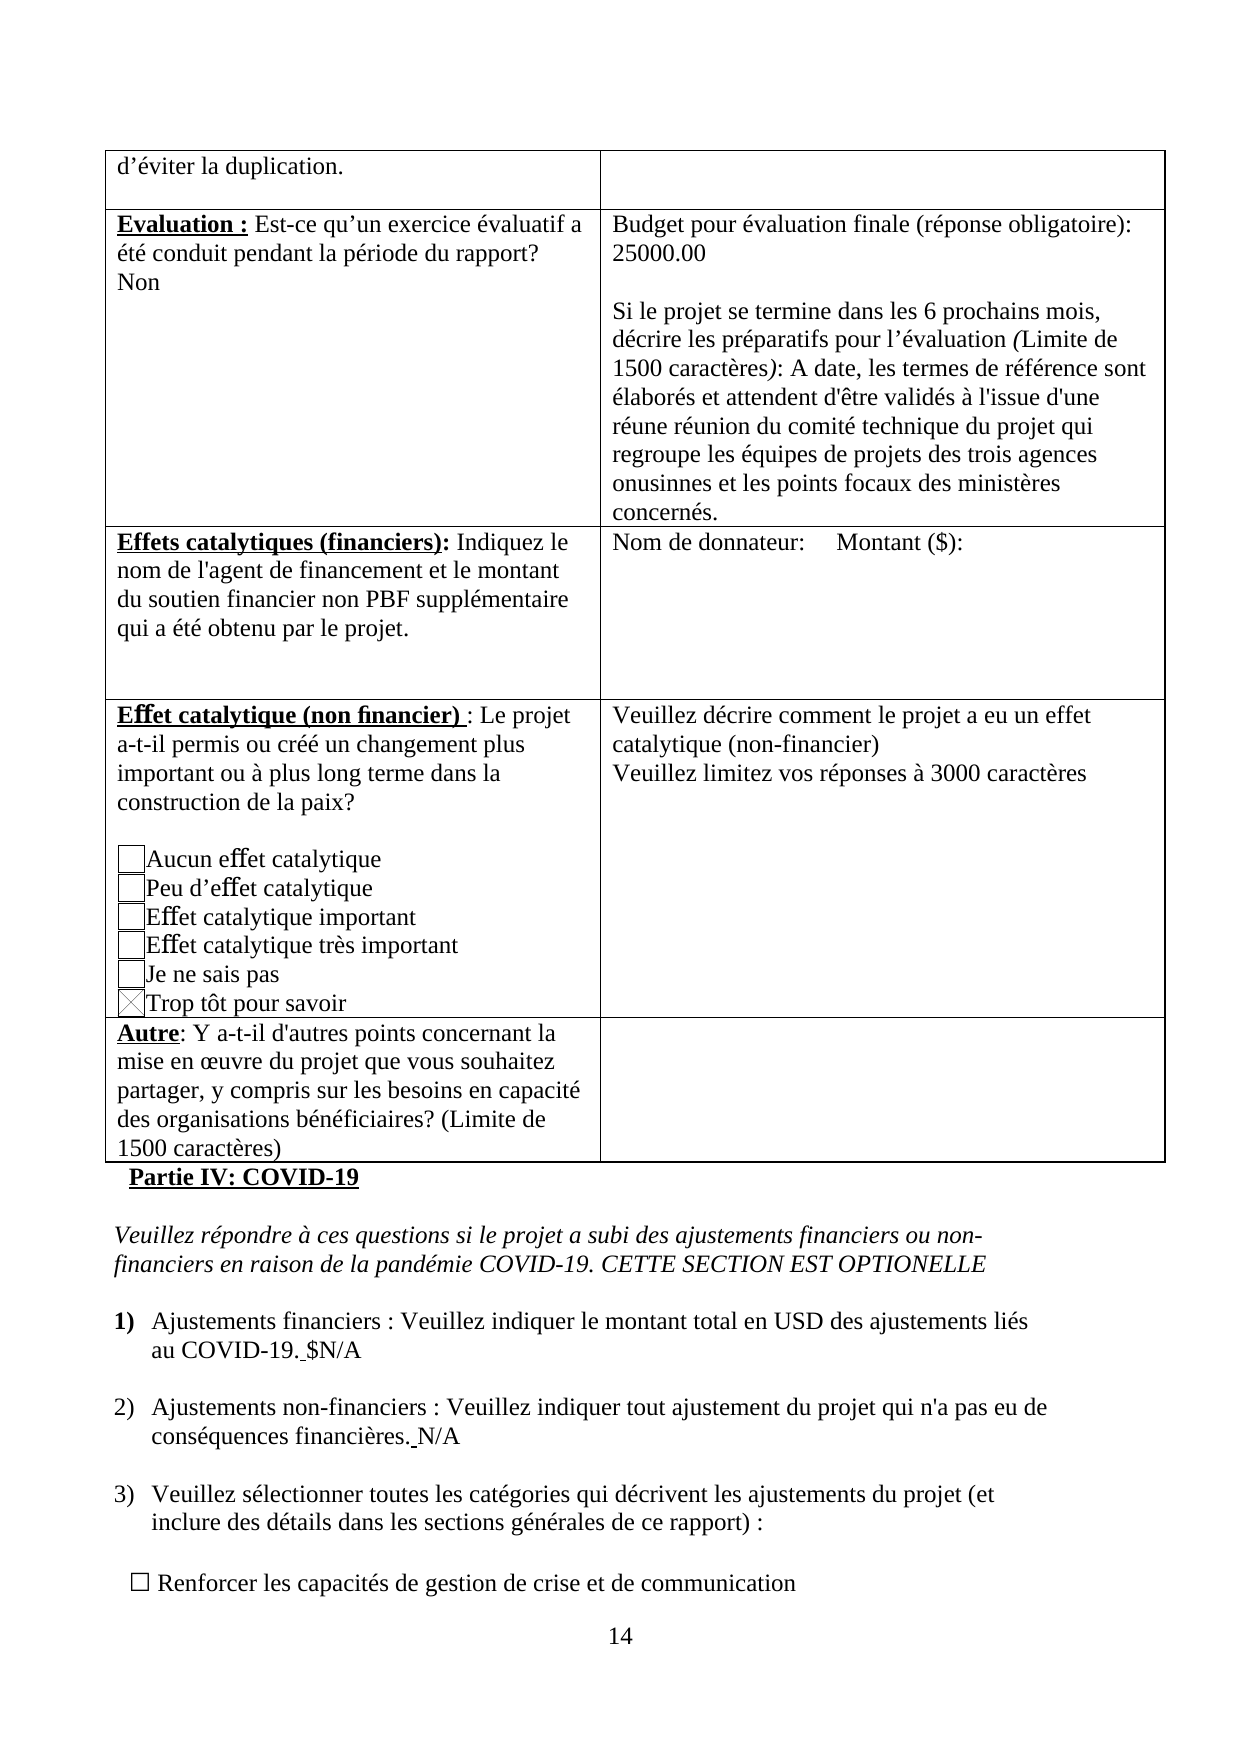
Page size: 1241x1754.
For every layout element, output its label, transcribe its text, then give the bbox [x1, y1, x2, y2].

text Partie IV: COVID-19 [128, 1163, 1053, 1191]
table_cell Nom de donnateur: Montant ($): [601, 527, 1164, 699]
list Veuillez sélectionner toutes les catégories qui décrivent les ajustements du projet (et inclure des détails dans les sections générales de ce rapport) : [114, 1479, 1053, 1536]
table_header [106, 151, 600, 208]
table_cell Autre: Y a-t-il d'autres points concernant la mise en œuvre du projet que vous souhaitez partager, y compris sur les besoins en capacité des organisations bénéficiaires? (Limite de 1500 caractères) [106, 1018, 600, 1161]
table_cell Evaluation : Est-ce qu’un exercice évaluatif a été conduit pendant la période du rapport? [106, 210, 600, 526]
list Ajustements financiers : Veuillez indiquer le montant total en USD des ajustements liés au COVID-19. $N/A [114, 1306, 1053, 1364]
table_cell Veuillez décrire comment le projet a eu un effet catalytique (non-financier) Veuillez limitez vos réponses à 3000 caractères [601, 700, 1164, 1017]
table_cell Budget pour évaluation finale (réponse obligatoire): 25000.00 Si le projet se termine dans les 6 prochains mois, décrire les préparatifs pour l’évaluation (Limite de 1500 caractères): A date, les termes de référence sont élaborés et attendent d'être validés à l'issue d'une réune réunion du comité technique du projet qui regroupe les équipes de projets des trois agences onusinnes et les points focaux des ministères concernés. [601, 210, 1164, 526]
table_cell Eﬀet catalytique (non ﬁnancier) : Le projet a-t-il permis ou créé un changement plus important ou à plus long terme dans la construction de la paix? Aucun eﬀet catalytique Peu d’eﬀet catalytique Eﬀet catalytique important Eﬀet catalytique très important Je ne sais pas Trop tôt pour savoir [106, 700, 600, 1017]
list Ajustements non-financiers : Veuillez indiquer tout ajustement du projet qui n'a pas eu de conséquences financières. N/A [114, 1392, 1053, 1450]
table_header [601, 151, 1164, 208]
text Renforcer les capacités de gestion de crise et de communication [128, 1565, 1053, 1599]
table_cell Effets catalytiques (financiers): Indiquez le nom de l'agent de financement et le montant du soutien financier non PBF supplémentaire qui a été obtenu par le projet. [106, 527, 600, 699]
table_cell [601, 1018, 1164, 1161]
text Veuillez répondre à ces questions si le projet a subi des ajustements financiers ou non-financiers en raison de la pandémie COVID-19. CETTE SECTION EST OPTIONELLE [114, 1220, 1053, 1277]
